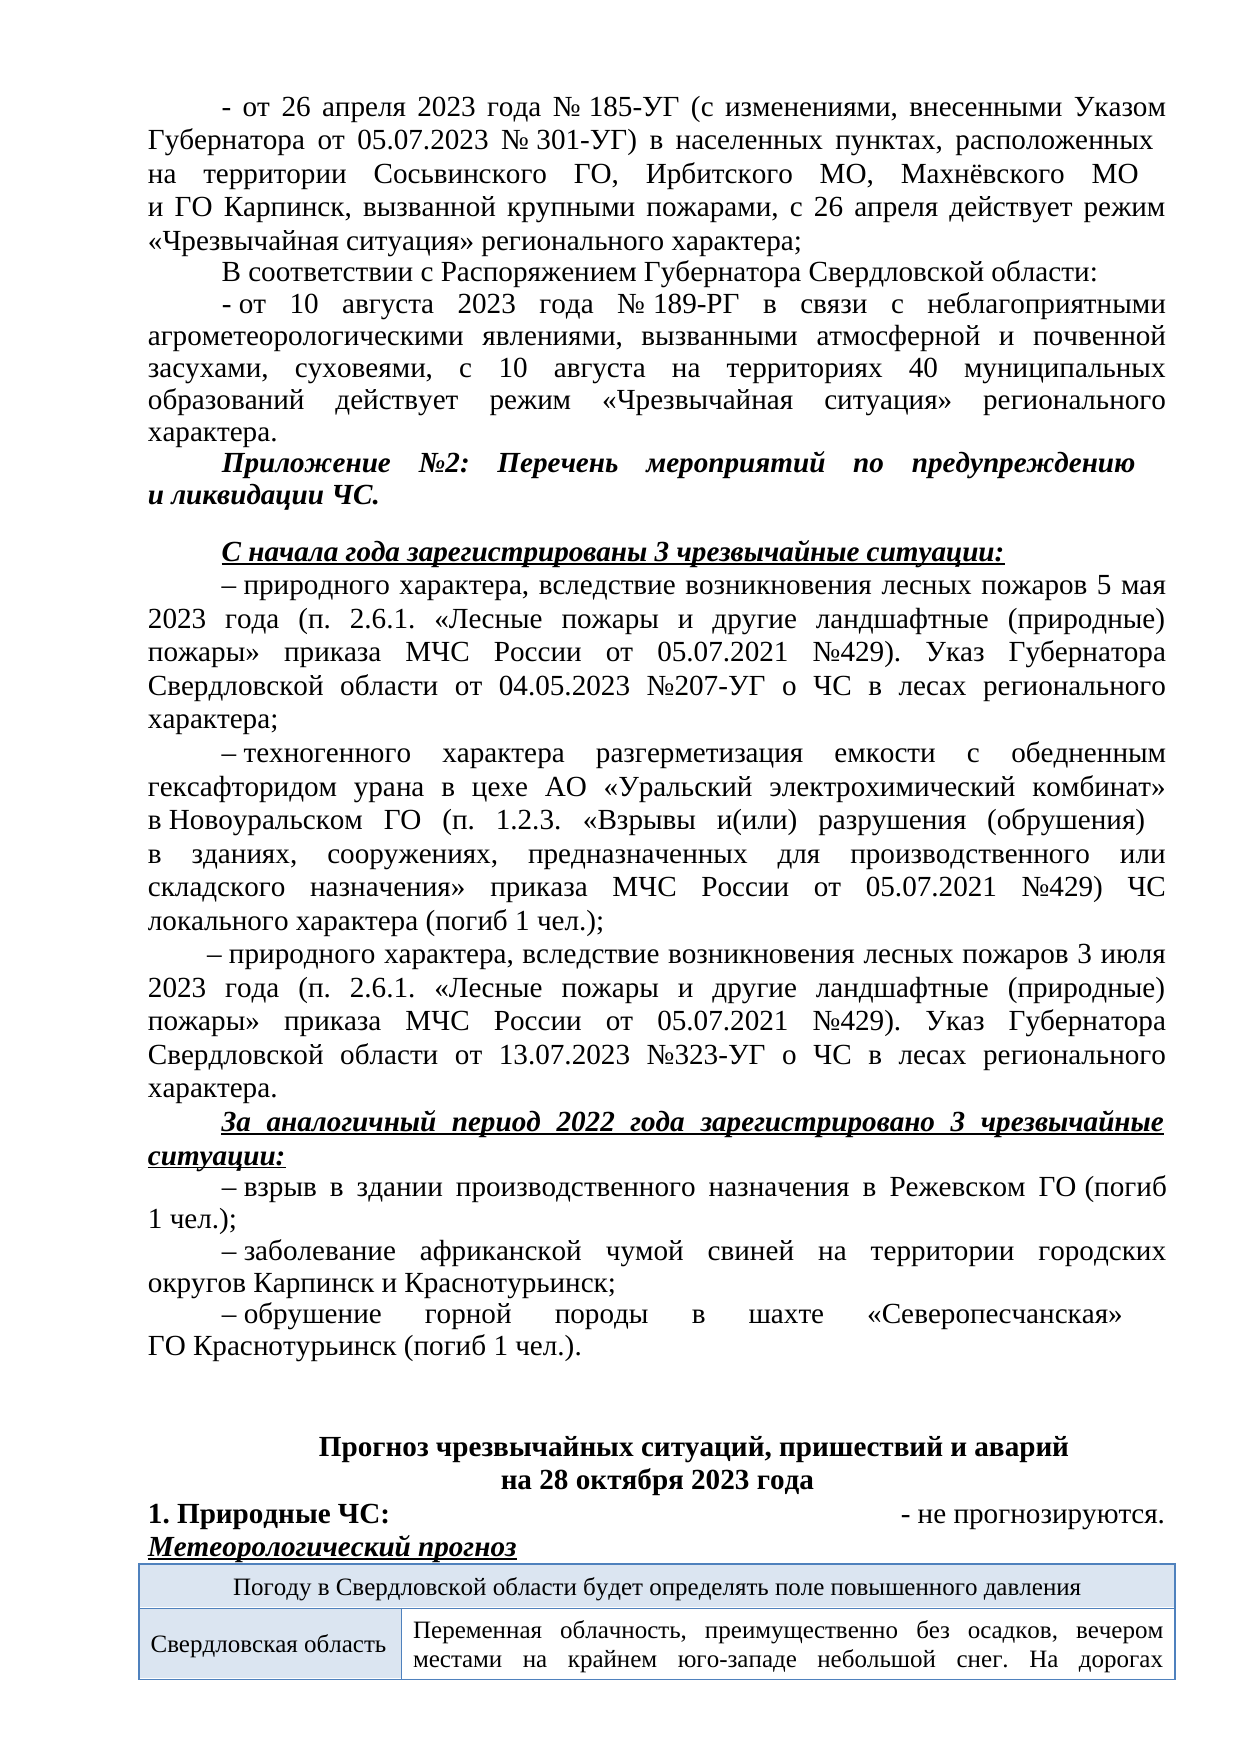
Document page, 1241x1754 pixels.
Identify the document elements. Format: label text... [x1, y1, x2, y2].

text Прогноз чрезвычайных ситуаций, пришествий и аварий [148, 1431, 1167, 1462]
text – природного характера, вследствие возникновения лесных пожаров 5 мая 2023 года (п. 2.6.1. «Лесные пожары и другие ландшафтные (природные) пожары» приказа МЧС России от 05.07.2021 №429). Указ Губернатора Свердловской области от 04.05.2023 №207-УГ о ЧС в лесах регионального характера; [148, 567, 1167, 735]
text Приложение №2: Перечень мероприятий по предупреждению и ликвидации ЧС. [148, 447, 1167, 511]
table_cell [402, 1609, 1174, 1678]
text Метеорологический прогноз [148, 1529, 1167, 1563]
text В соответствии с Распоряжением Губернатора Свердловской области: [148, 256, 1167, 288]
text – заболевание африканской чумой свиней на территории городских округов Карпинск и Краснотурьинск; [148, 1235, 1167, 1298]
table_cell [140, 1609, 401, 1678]
text - от 26 апреля 2023 года № 185-УГ (с изменениями, внесенными Указом Губернатора от 05.07.2023 № 301-УГ) в населенных пунктах, расположенных на территории Сосьвинского ГО, Ирбитского МО, Махнёвского МО и ГО Карпинск, вызванной крупными пожарами, с 26 апреля действует режим «Чрезвычайная ситуация» регионального характера; [148, 89, 1167, 256]
text на 28 октября 2023 года [148, 1462, 1167, 1496]
text – взрыв в здании производственного назначения в Режевском ГО (погиб 1 чел.); [148, 1171, 1167, 1235]
text За аналогичный период 2022 года зарегистрировано 3 чрезвычайные ситуации: [148, 1104, 1167, 1171]
text С начала года зарегистрированы 3 чрезвычайные ситуации: [148, 534, 1167, 567]
table_header Погоду в Свердловской области будет определять поле повышенного давления [140, 1565, 1174, 1607]
text - от 10 августа 2023 года № 189-РГ в связи с неблагоприятными агрометеорологическими явлениями, вызванными атмосферной и почвенной засухами, суховеями, с 10 августа на территориях 40 муниципальных образований действует режим «Чрезвычайная ситуация» регионального характера. [148, 288, 1167, 447]
text – природного характера, вследствие возникновения лесных пожаров 3 июля 2023 года (п. 2.6.1. «Лесные пожары и другие ландшафтные (природные) пожары» приказа МЧС России от 05.07.2021 №429). Указ Губернатора Свердловской области от 13.07.2023 №323-УГ о ЧС в лесах регионального характера. [148, 936, 1167, 1104]
text – техногенного характера разгерметизация емкости с обедненным гексафторидом урана в цехе АО «Уральский электрохимический комбинат» в Новоуральском ГО (п. 1.2.3. «Взрывы и(или) разрушения (обрушения) в зданиях, сооружениях, предназначенных для производственного или складского назначения» приказа МЧС России от 05.07.2021 №429) ЧС локального характера (погиб 1 чел.); [148, 735, 1167, 936]
text 1. Природные ЧС: - не прогнозируются. [148, 1496, 1167, 1529]
text – обрушение горной породы в шахте «Северопесчанская» ГО Краснотурьинск (погиб 1 чел.). [148, 1298, 1167, 1362]
